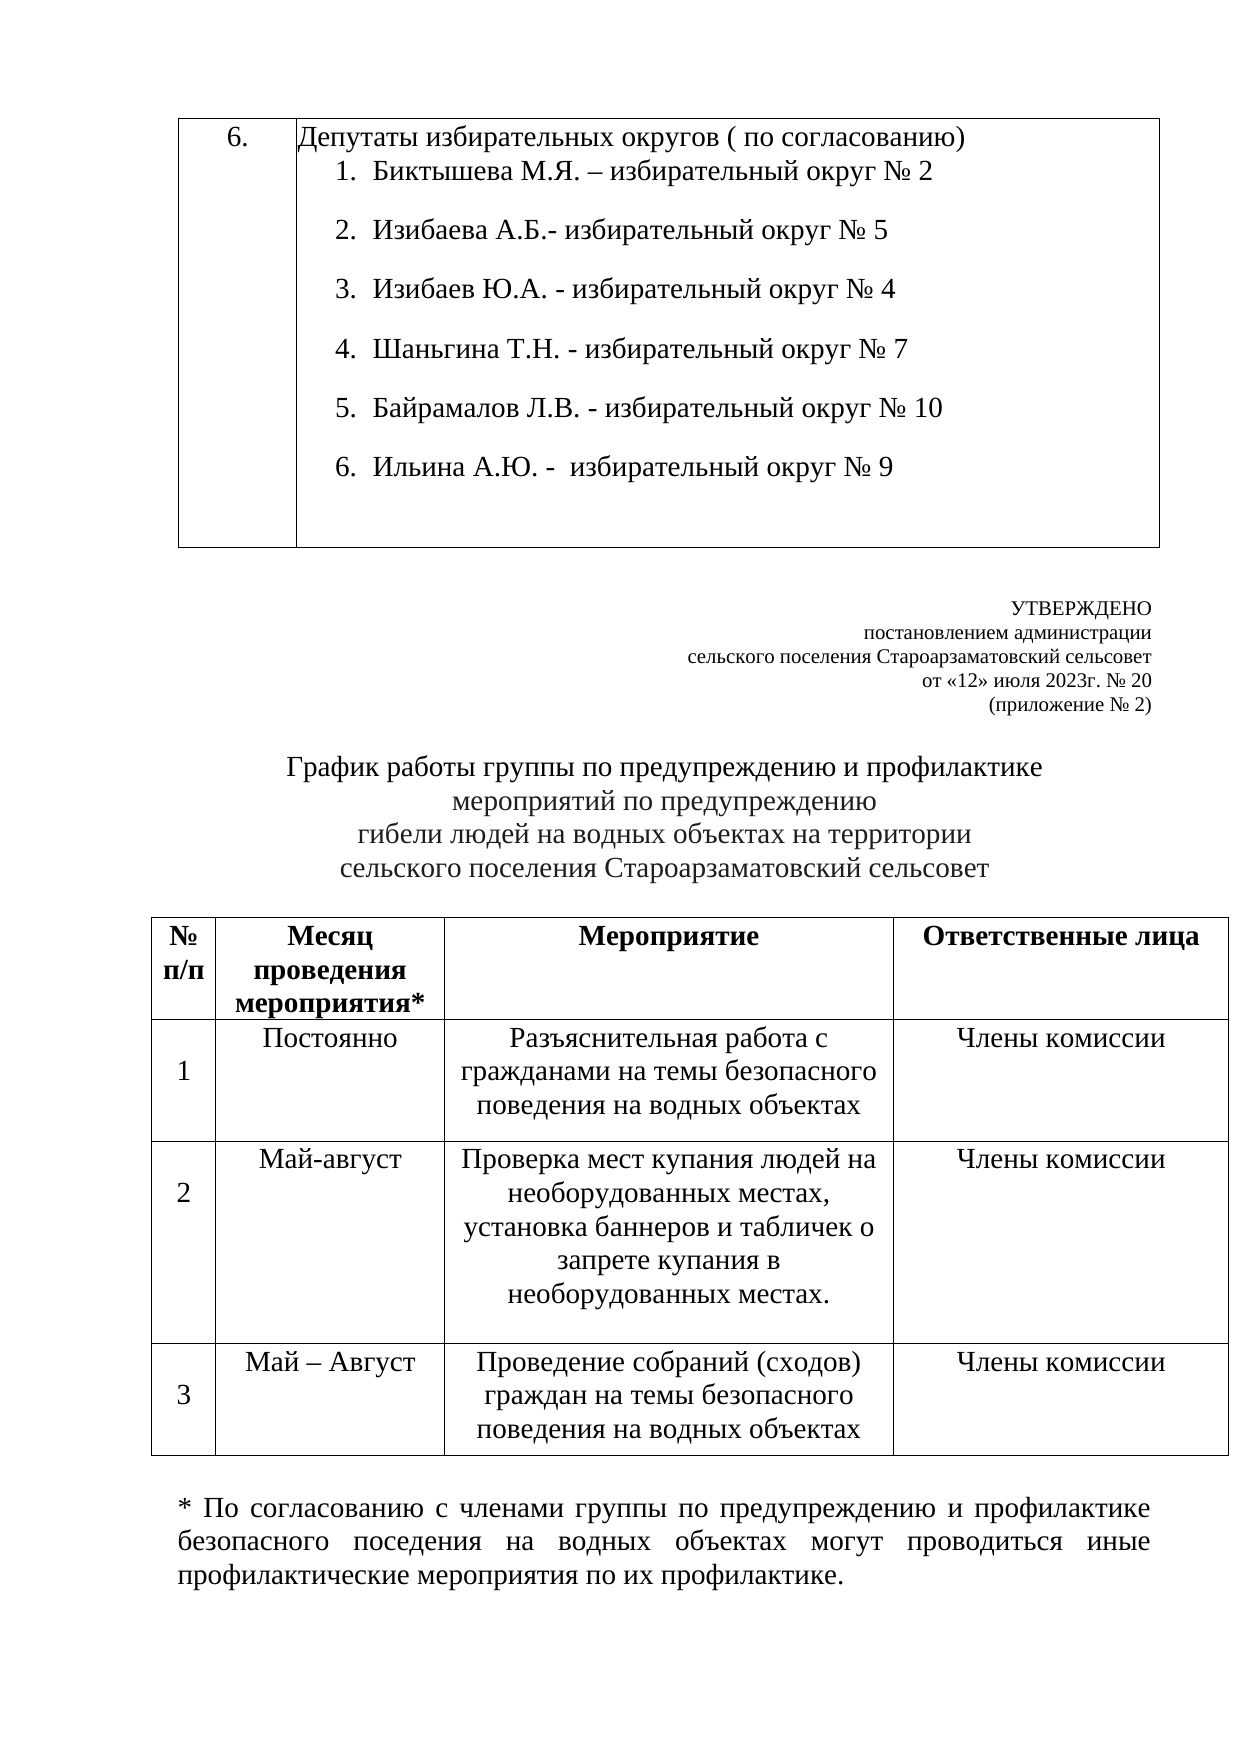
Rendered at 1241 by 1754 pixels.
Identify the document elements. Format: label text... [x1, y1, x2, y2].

table_cell 3 [152, 1344, 215, 1455]
table_cell Май – Август [216, 1344, 444, 1455]
table_header Ответственные лица [894, 918, 1228, 1019]
table_cell Разъяснительная работа с гражданами на темы безопасного поведения на водных объектах [445, 1020, 893, 1141]
table_cell Члены комиссии [894, 1142, 1228, 1343]
table_cell Депутаты избирательных округов ( по согласованию) Биктышева М.Я. – избирательный округ № 2 Изибаева А.Б.- избирательный округ № 5 Изибаев Ю.А. - избирательный округ № 4 Шаньгина Т.Н. - избирательный округ № 7 Байрамалов Л.В. - избирательный округ № 10 Ильина А.Ю. - избирательный округ № 9 [297, 119, 1159, 547]
table_cell Проверка мест купания людей на необорудованных местах, установка баннеров и табличек о запрете купания в необорудованных местах. [445, 1142, 893, 1343]
table_header Мероприятие [445, 918, 893, 1019]
table_cell 1 [152, 1020, 215, 1141]
text * По согласованию с членами группы по предупреждению и профилактике безопасного поседения на водных объектах могут проводиться иные профилактические мероприятия по их профилактике. [177, 1490, 1152, 1591]
text График работы группы по предупреждению и профилактике [177, 749, 1152, 783]
text постановлением администрации [177, 620, 1152, 644]
text мероприятий по предупреждению [177, 783, 1152, 817]
text от «12» июля 2023г. № 20 [177, 668, 1152, 692]
table_cell Члены комиссии [894, 1020, 1228, 1141]
text (приложение № 2) [177, 692, 1152, 716]
table_cell Май-август [216, 1142, 444, 1343]
table_cell Члены комиссии [894, 1344, 1228, 1455]
table_header Месяц проведения мероприятия* [216, 918, 444, 1019]
table_cell Проведение собраний (сходов) граждан на темы безопасного поведения на водных объектах [445, 1344, 893, 1455]
text сельского поселения Староарзаматовский сельсовет [177, 644, 1152, 668]
text сельского поселения Староарзаматовский сельсовет [177, 850, 1152, 884]
table_cell 2 [152, 1142, 215, 1343]
table_cell 6. [179, 119, 296, 547]
text УТВЕРЖДЕНО [177, 596, 1152, 620]
table_header № п/п [152, 918, 215, 1019]
text гибели людей на водных объектах на территории [177, 817, 1152, 850]
table_cell Постоянно [216, 1020, 444, 1141]
